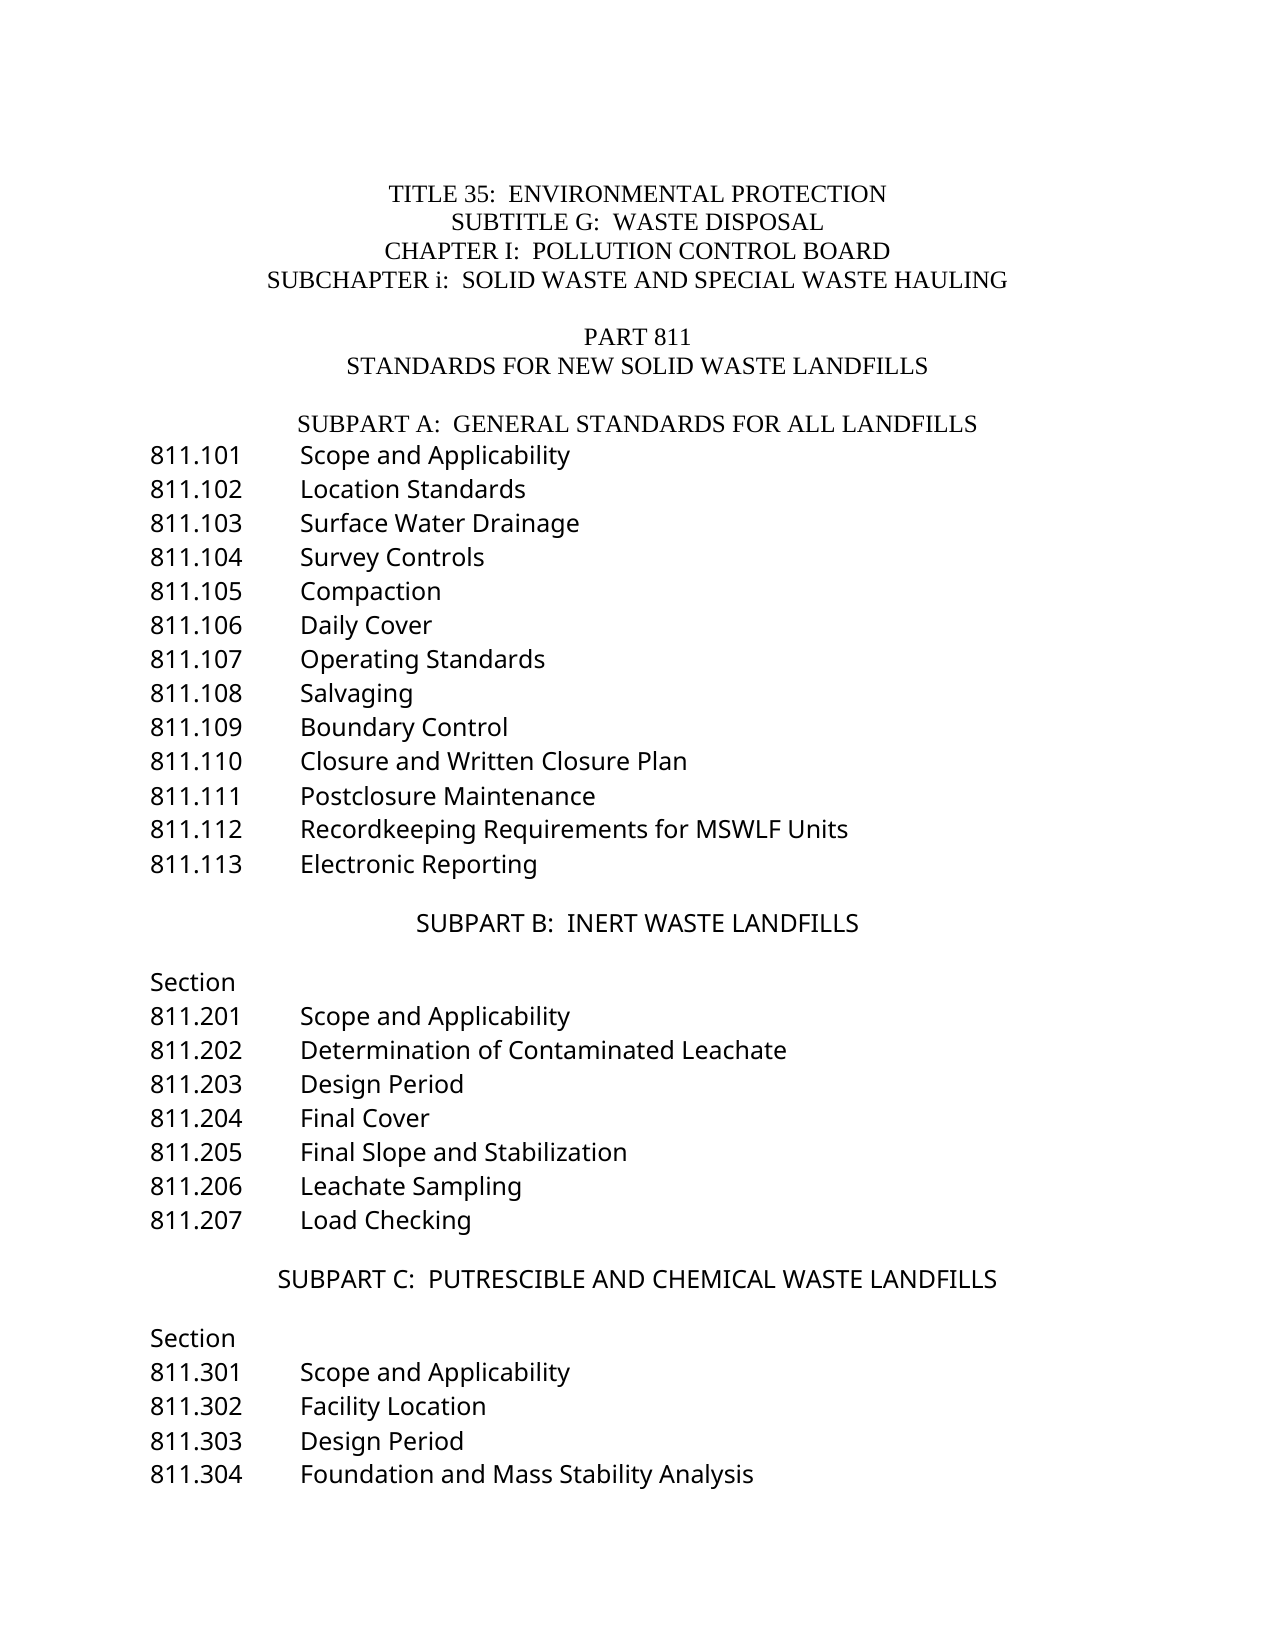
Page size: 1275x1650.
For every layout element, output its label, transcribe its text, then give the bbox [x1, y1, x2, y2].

text 811.106 Daily Cover [150, 608, 1125, 642]
title TITLE 35: ENVIRONMENTAL PROTECTION [225, 179, 1050, 207]
text Section [150, 964, 1125, 998]
text 811.105 Compaction [150, 574, 1125, 608]
text 811.104 Survey Controls [150, 540, 1125, 574]
text SUBPART B: INERT WASTE LANDFILLS [225, 905, 1050, 939]
text 811.301 Scope and Applicability [150, 1355, 1125, 1389]
text 811.207 Load Checking [150, 1203, 1125, 1237]
text CHAPTER I: POLLUTION CONTROL BOARD [225, 236, 1050, 265]
text 811.101 Scope and Applicability [150, 437, 1125, 472]
text 811.206 Leachate Sampling [150, 1169, 1125, 1203]
text 811.113 Electronic Reporting [150, 846, 1125, 880]
text SUBCHAPTER i: SOLID WASTE AND SPECIAL WASTE HAULING [225, 265, 1050, 294]
text 811.102 Location Standards [150, 472, 1125, 506]
text 811.111 Postclosure Maintenance [150, 778, 1125, 812]
text 811.203 Design Period [150, 1067, 1125, 1101]
text 811.103 Surface Water Drainage [150, 506, 1125, 540]
text SUBPART C: PUTRESCIBLE AND CHEMICAL WASTE LANDFILLS [225, 1262, 1050, 1296]
text 811.110 Closure and Written Closure Plan [150, 744, 1125, 778]
text STANDARDS FOR NEW SOLID WASTE LANDFILLS [225, 351, 1050, 380]
text 811.107 Operating Standards [150, 642, 1125, 676]
text 811.201 Scope and Applicability [150, 998, 1125, 1032]
text 811.205 Final Slope and Stabilization [150, 1135, 1125, 1169]
text SUBPART A: GENERAL STANDARDS FOR ALL LANDFILLS [225, 409, 1050, 437]
text 811.204 Final Cover [150, 1101, 1125, 1135]
text PART 811 [225, 322, 1050, 351]
text 811.109 Boundary Control [150, 710, 1125, 744]
text 811.304 Foundation and Mass Stability Analysis [150, 1457, 1125, 1491]
text Section [150, 1321, 1125, 1355]
text 811.108 Salvaging [150, 676, 1125, 710]
text 811.303 Design Period [150, 1423, 1125, 1457]
text 811.112 Recordkeeping Requirements for MSWLF Units [150, 812, 1125, 846]
text SUBTITLE G: WASTE DISPOSAL [225, 207, 1050, 236]
text 811.202 Determination of Contaminated Leachate [150, 1032, 1125, 1067]
text 811.302 Facility Location [150, 1389, 1125, 1423]
